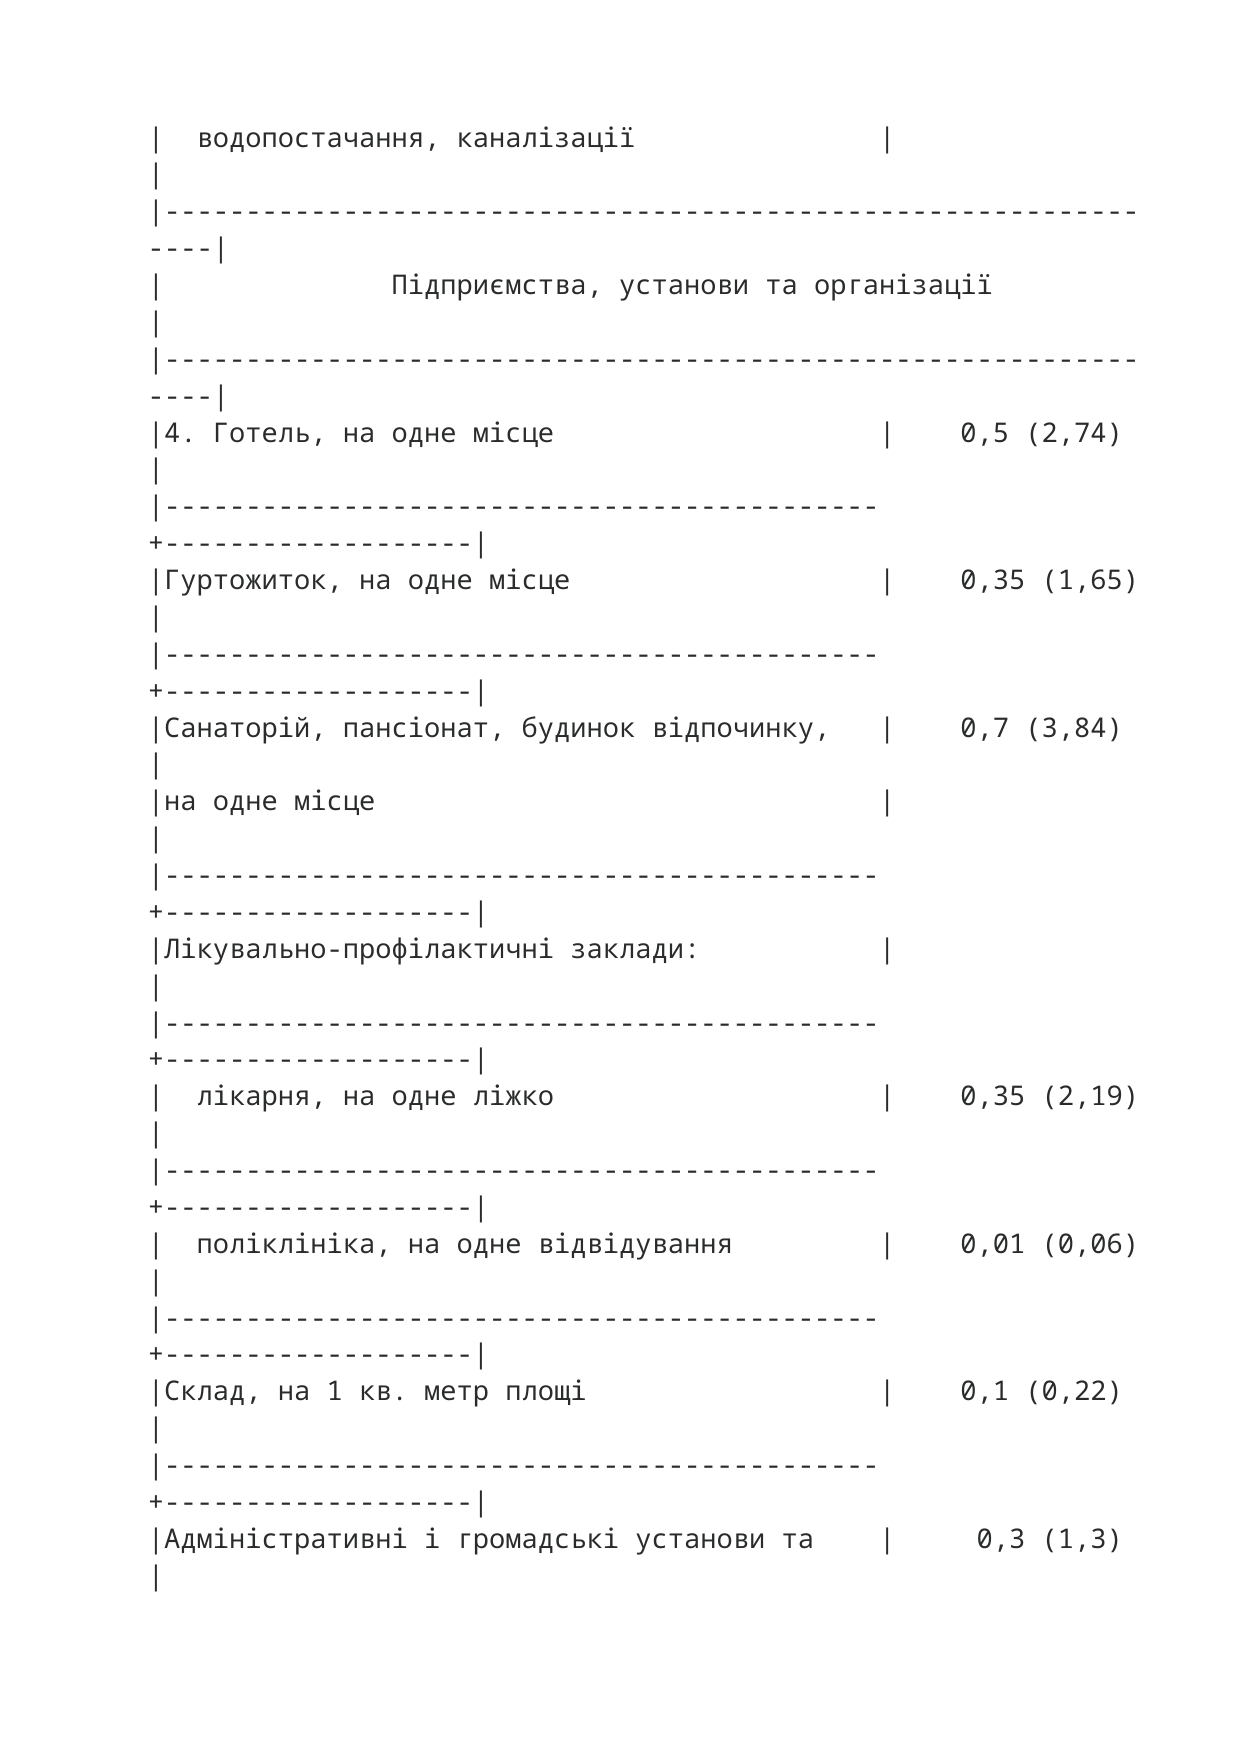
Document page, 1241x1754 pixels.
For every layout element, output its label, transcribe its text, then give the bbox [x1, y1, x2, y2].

text |--------------------------------------------+-------------------| [148, 1003, 1152, 1077]
text | лікарня, на одне ліжко | 0,35 (2,19) | [148, 1077, 1152, 1151]
text |Гуртожиток, на одне місце | 0,35 (1,65) | [148, 561, 1152, 634]
text |--------------------------------------------+-------------------| [148, 634, 1152, 708]
text | Підприємства, установи та організації | [148, 266, 1152, 339]
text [148, 1446, 1152, 1519]
text |Санаторій, пансіонат, будинок відпочинку, | 0,7 (3,84) | [148, 708, 1152, 782]
text |----------------------------------------------------------------| [148, 339, 1152, 413]
text |--------------------------------------------+-------------------| [148, 1151, 1152, 1224]
text |--------------------------------------------+-------------------| [148, 1298, 1152, 1372]
text |--------------------------------------------+-------------------| [148, 487, 1152, 561]
text |на одне місце | | [148, 782, 1152, 856]
text |4. Готель, на одне місце | 0,5 (2,74) | [148, 413, 1152, 487]
text |--------------------------------------------+-------------------| [148, 856, 1152, 929]
text | водопостачання, каналізації | | [148, 118, 1152, 192]
text |Лікувально-профілактичні заклади: | | [148, 929, 1152, 1003]
text | поліклініка, на одне відвідування | 0,01 (0,06) | [148, 1224, 1152, 1298]
text |----------------------------------------------------------------| [148, 192, 1152, 266]
text |Адміністративні і громадські установи та | 0,3 (1,3) | [148, 1519, 1152, 1593]
text |Склад, на 1 кв. метр площі | 0,1 (0,22) | [148, 1372, 1152, 1446]
